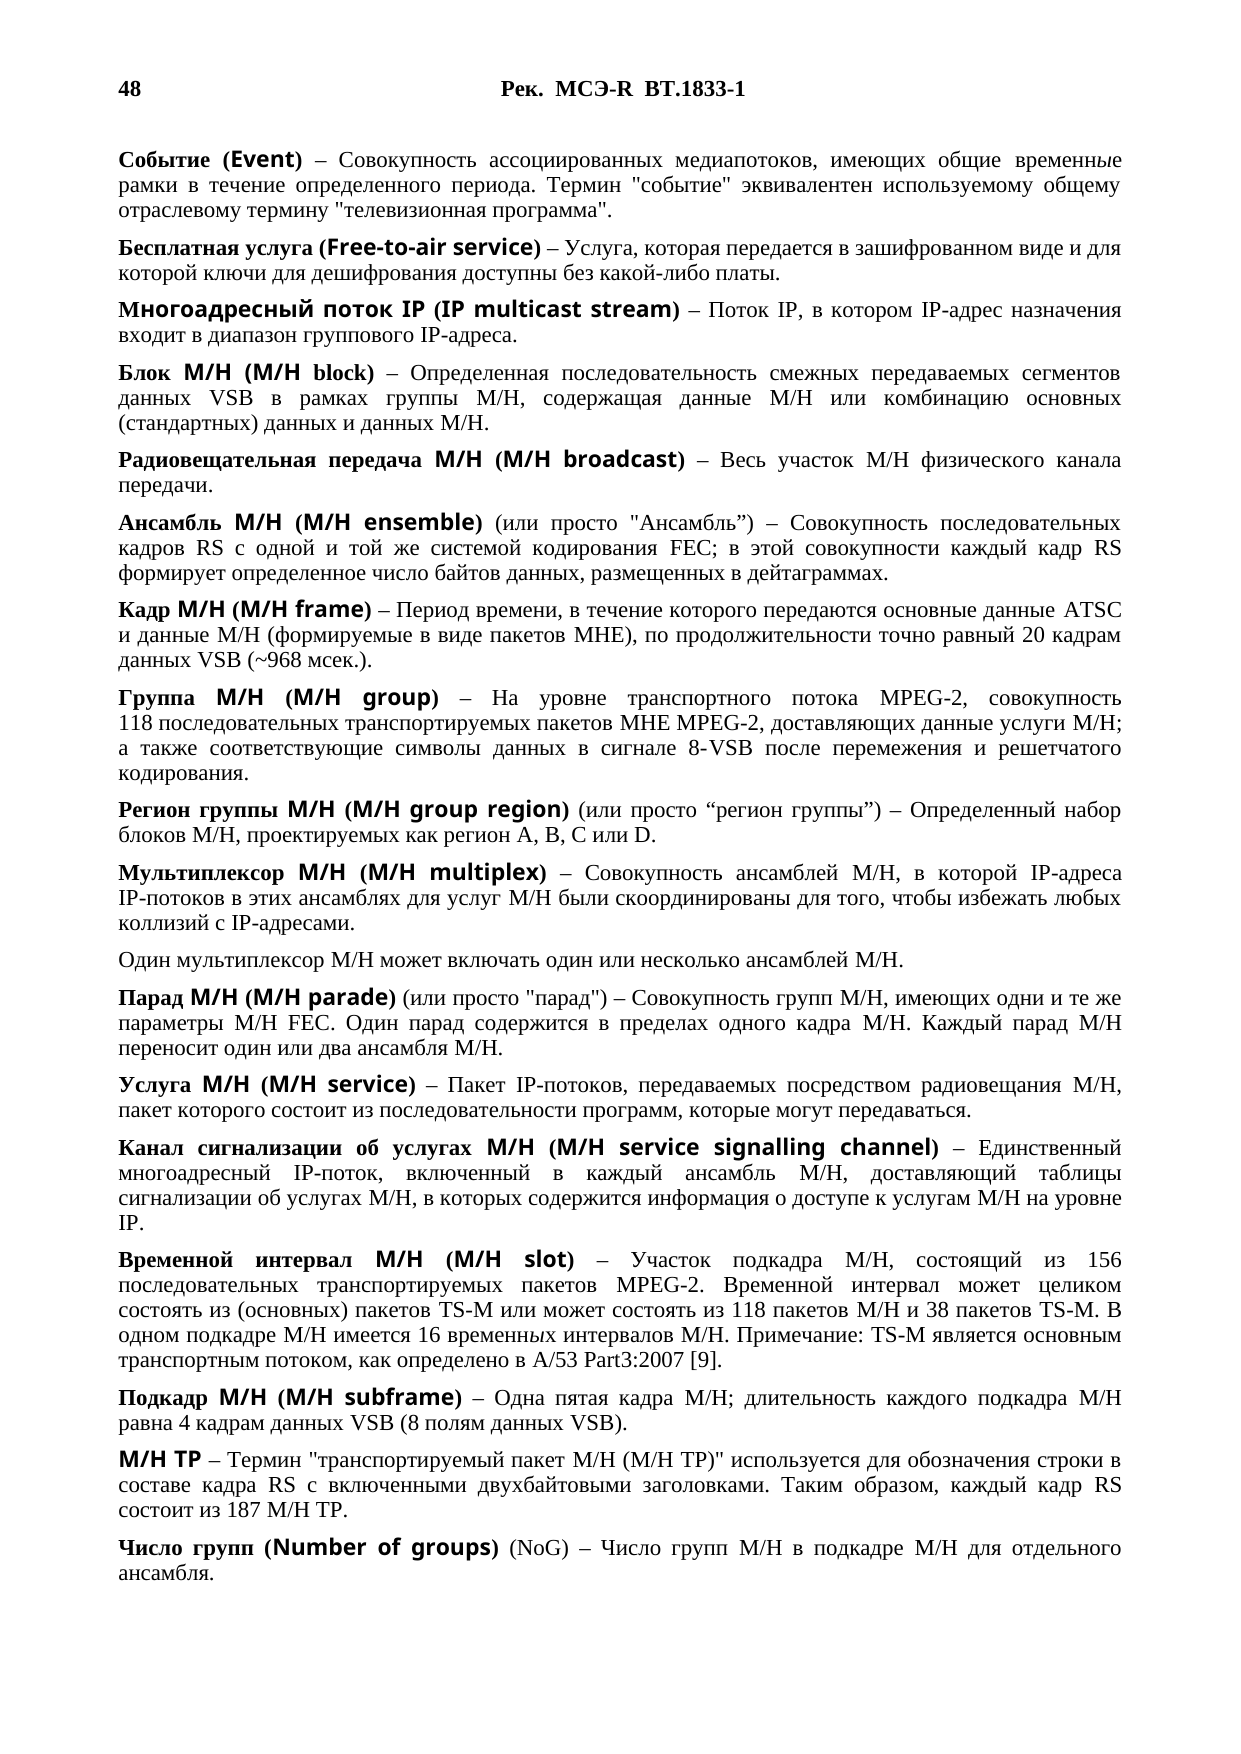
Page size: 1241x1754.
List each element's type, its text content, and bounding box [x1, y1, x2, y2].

text Услуга M/H (M/H service) – Пакет IP-потоков, передаваемых посредством радиовещания M/H, пакет которого состоит из последовательности программ, которые могут передаваться. [118, 1073, 1122, 1123]
text Кадр M/H (M/H frame) – Период времени, в течение которого передаются основные данные ATSC и данные M/H (формируемые в виде пакетов MHE), по продолжительности точно равный 20 кадрам данных VSB (~968 мсек.). [118, 598, 1122, 673]
text Событие (Event) – Совокупность ассоциированных медиапотоков, имеющих общие временные рамки в течение определенного периода. Термин "событие" эквивалентен используемому общему отраслевому термину "телевизионная программа". [118, 148, 1122, 223]
text Ансамбль M/H (M/H ensemble) (или просто "Ансамбль”) – Совокупность последовательных кадров RS с одной и той же системой кодирования FEC; в этой совокупности каждый кадр RS формирует определенное число байтов данных, размещенных в дейтаграммах. [118, 510, 1122, 585]
text Временной интервал M/H (M/H slot) – Участок подкадра M/H, состоящий из 156 последовательных транспортируемых пакетов MPEG-2. Временной интервал может целиком состоять из (основных) пакетов TS-M или может состоять из 118 пакетов M/H и 38 пакетов TS-M. В одном подкадре M/H имеется 16 временных интервалов M/H. Примечание: TS-M является основным транспортным потоком, как определено в A/53 Part3:2007 [9]. [118, 1248, 1122, 1373]
text Радиовещательная передача M/H (M/H broadcast) – Весь участок M/H физического канала передачи. [118, 448, 1122, 498]
text Регион группы M/H (M/H group region) (или просто “регион группы”) – Определенный набор блоков M/H, проектируемых как регион A, B, C или D. [118, 798, 1122, 848]
text Один мультиплексор M/H может включать один или несколько ансамблей M/H. [118, 948, 1122, 973]
text Группа M/H (M/H group) – На уровне транспортного потока MPEG-2, совокупность 118 последовательных транспортируемых пакетов MHE MPEG-2, доставляющих данные услуги M/H; а также соответствующие символы данных в сигнале 8-VSB после перемежения и решетчатого кодирования. [118, 685, 1122, 785]
text M/H TP – Термин "транспортируемый пакет M/H (M/H TP)" используется для обозначения строки в составе кадра RS с включенными двухбайтовыми заголовками. Таким образом, каждый кадр RS состоит из 187 M/H TP. [118, 1448, 1122, 1523]
text Подкадр M/H (M/H subframe) – Одна пятая кадра M/H; длительность каждого подкадра M/H равна 4 кадрам данных VSB (8 полям данных VSB). [118, 1385, 1122, 1435]
text Блок M/H (M/H block) – Определенная последовательность смежных передаваемых сегментов данных VSB в рамках группы M/H, содержащая данные M/H или комбинацию основных (стандартных) данных и данных M/H. [118, 360, 1122, 435]
text Парад M/H (M/H parade) (или просто "парад") – Совокупность групп M/H, имеющих одни и те же параметры M/H FEC. Один парад содержится в пределах одного кадра M/H. Каждый парад M/H переносит один или два ансамбля M/H. [118, 985, 1122, 1060]
text Мультиплексор M/H (M/H multiplex) – Совокупность ансамблей M/H, в которой IP-адреса IP-потоков в этих ансамблях для услуг M/H были скоординированы для того, чтобы избежать любых коллизий с IP-адресами. [118, 860, 1122, 935]
text Число групп (Number of groups) (NoG) – Число групп M/H в подкадре M/H для отдельного ансамбля. [118, 1535, 1122, 1585]
text Канал сигнализации об услугах M/H (M/H service signalling channel) – Единственный многоадресный IP-поток, включенный в каждый ансамбль M/H, доставляющий таблицы сигнализации об услугах M/H, в которых содержится информация о доступе к услугам M/H на уровне IP. [118, 1135, 1122, 1235]
text Многоадресный поток IP (IP multicast stream) – Поток IP, в котором IP-адрес назначения входит в диапазон группового IP-адреса. [118, 298, 1122, 348]
text Бесплатная услуга (Free-to-air service) – Услуга, которая передается в зашифрованном виде и для которой ключи для дешифрования доступны без какой-либо платы. [118, 235, 1122, 285]
